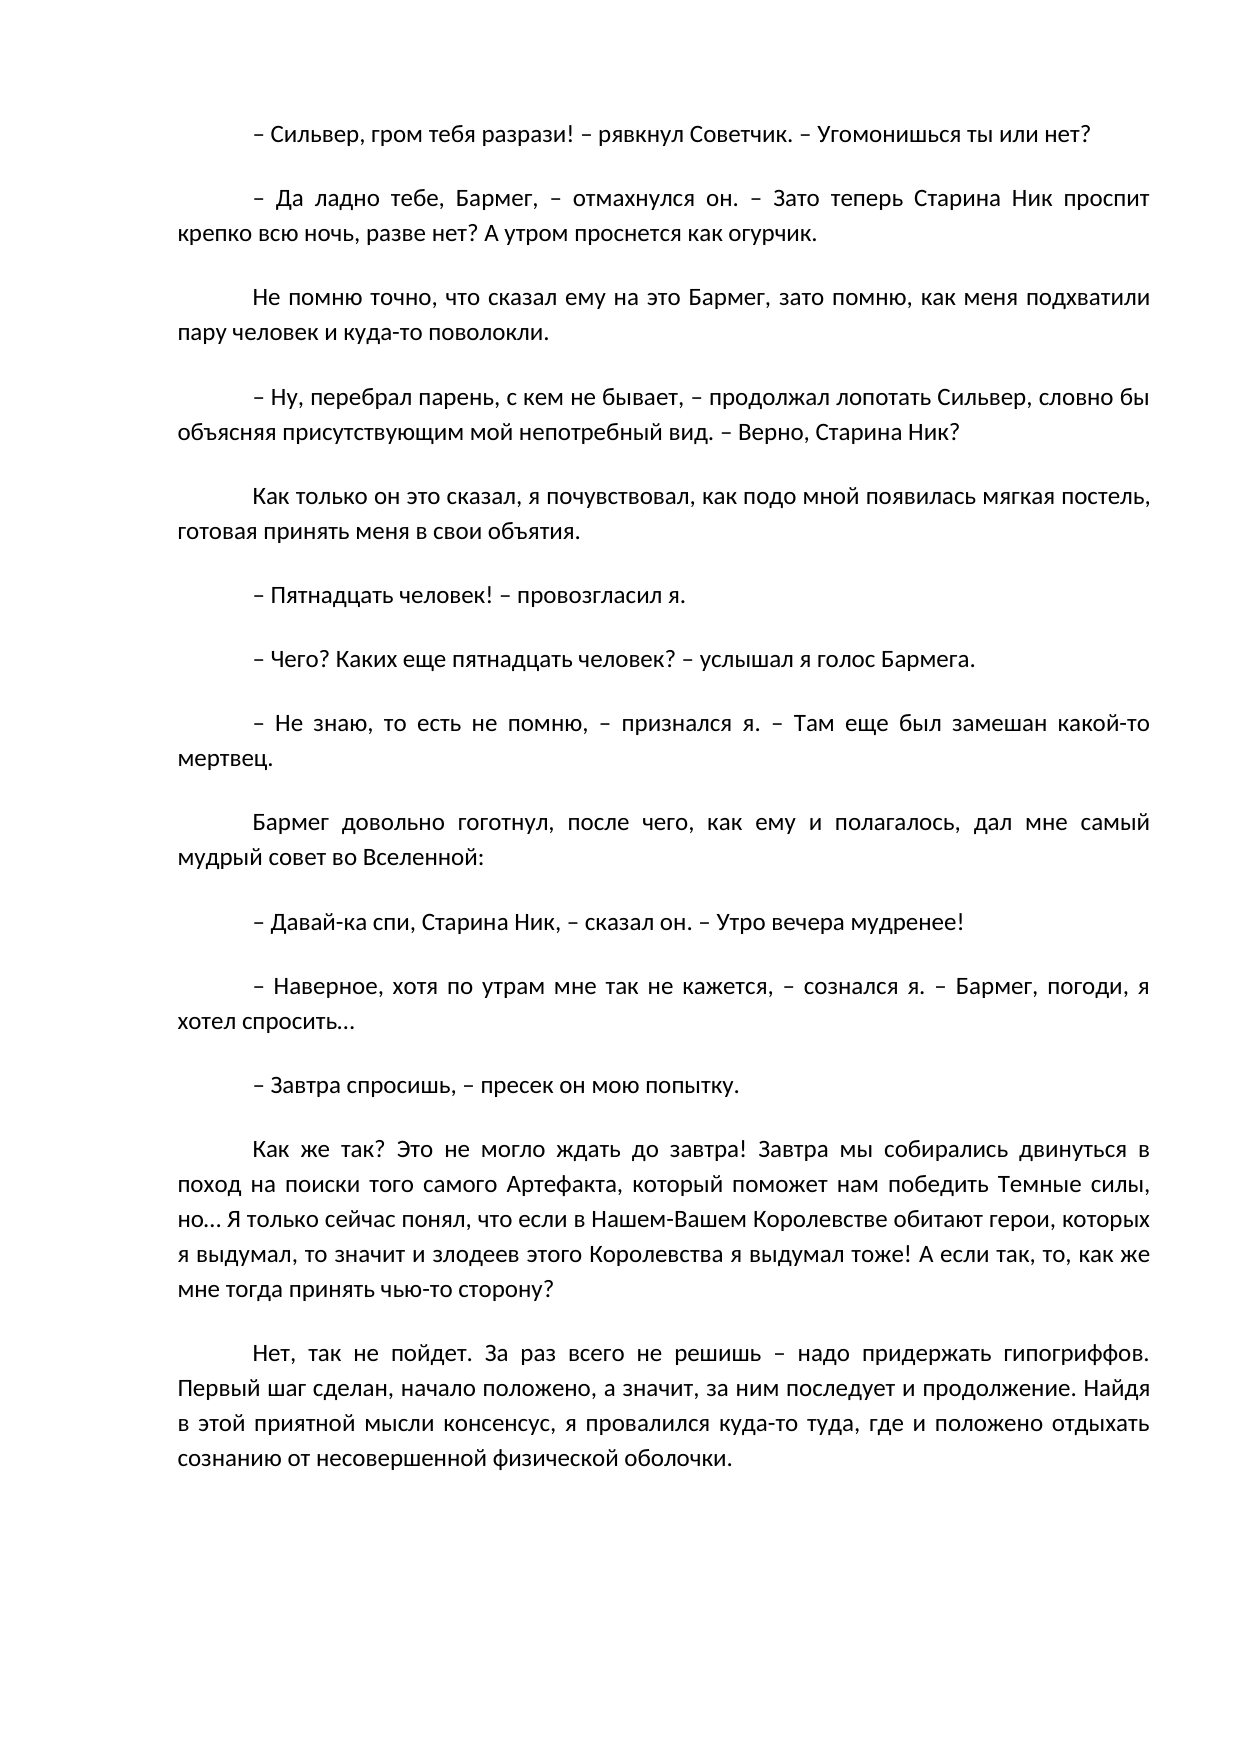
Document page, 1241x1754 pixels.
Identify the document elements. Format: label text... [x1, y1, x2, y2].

text Как только он это сказал, я почувствовал, как подо мной появилась мягкая постель, готовая принять меня в свои объятия. [177, 480, 1152, 545]
text – Не знаю, то есть не помню, – признался я. – Там еще был замешан какой-то мертвец. [177, 707, 1152, 773]
text – Сильвер, гром тебя разрази! – рявкнул Советчик. – Угомонишься ты или нет? [177, 118, 1152, 149]
text – Пятнадцать человек! – провозгласил я. [177, 579, 1152, 609]
text Как же так? Это не могло ждать до завтра! Завтра мы собирались двинуться в поход на поиски того самого Артефакта, который поможет нам победить Темные силы, но… Я только сейчас понял, что если в Нашем-Вашем Королевстве обитают герои, которых я выдумал, то значит и злодеев этого Королевства я выдумал тоже! А если так, то, как же мне тогда принять чью-то сторону? [177, 1133, 1152, 1304]
text – Да ладно тебе, Бармег, – отмахнулся он. – Зато теперь Старина Ник проспит крепко всю ночь, разве нет? А утром проснется как огурчик. [177, 182, 1152, 248]
text – Давай-ка спи, Старина Ник, – сказал он. – Утро вечера мудренее! [177, 906, 1152, 936]
text Нет, так не пойдет. За раз всего не решишь – надо придержать гипогриффов. Первый шаг сделан, начало положено, а значит, за ним последует и продолжение. Найдя в этой приятной мысли консенсус, я провалился куда-то туда, где и положено отдыхать сознанию от несовершенной физической оболочки. [177, 1337, 1152, 1473]
text – Завтра спросишь, – пресек он мою попытку. [177, 1069, 1152, 1099]
text – Чего? Каких еще пятнадцать человек? – услышал я голос Бармега. [177, 643, 1152, 674]
text Не помню точно, что сказал ему на это Бармег, зато помню, как меня подхватили пару человек и куда-то поволокли. [177, 281, 1152, 347]
text Бармег довольно гоготнул, после чего, как ему и полагалось, дал мне самый мудрый совет во Вселенной: [177, 806, 1152, 872]
text – Наверное, хотя по утрам мне так не кажется, – сознался я. – Бармег, погоди, я хотел спросить… [177, 970, 1152, 1035]
text – Ну, перебрал парень, с кем не бывает, – продолжал лопотать Сильвер, словно бы объясняя присутствующим мой непотребный вид. – Верно, Старина Ник? [177, 381, 1152, 446]
